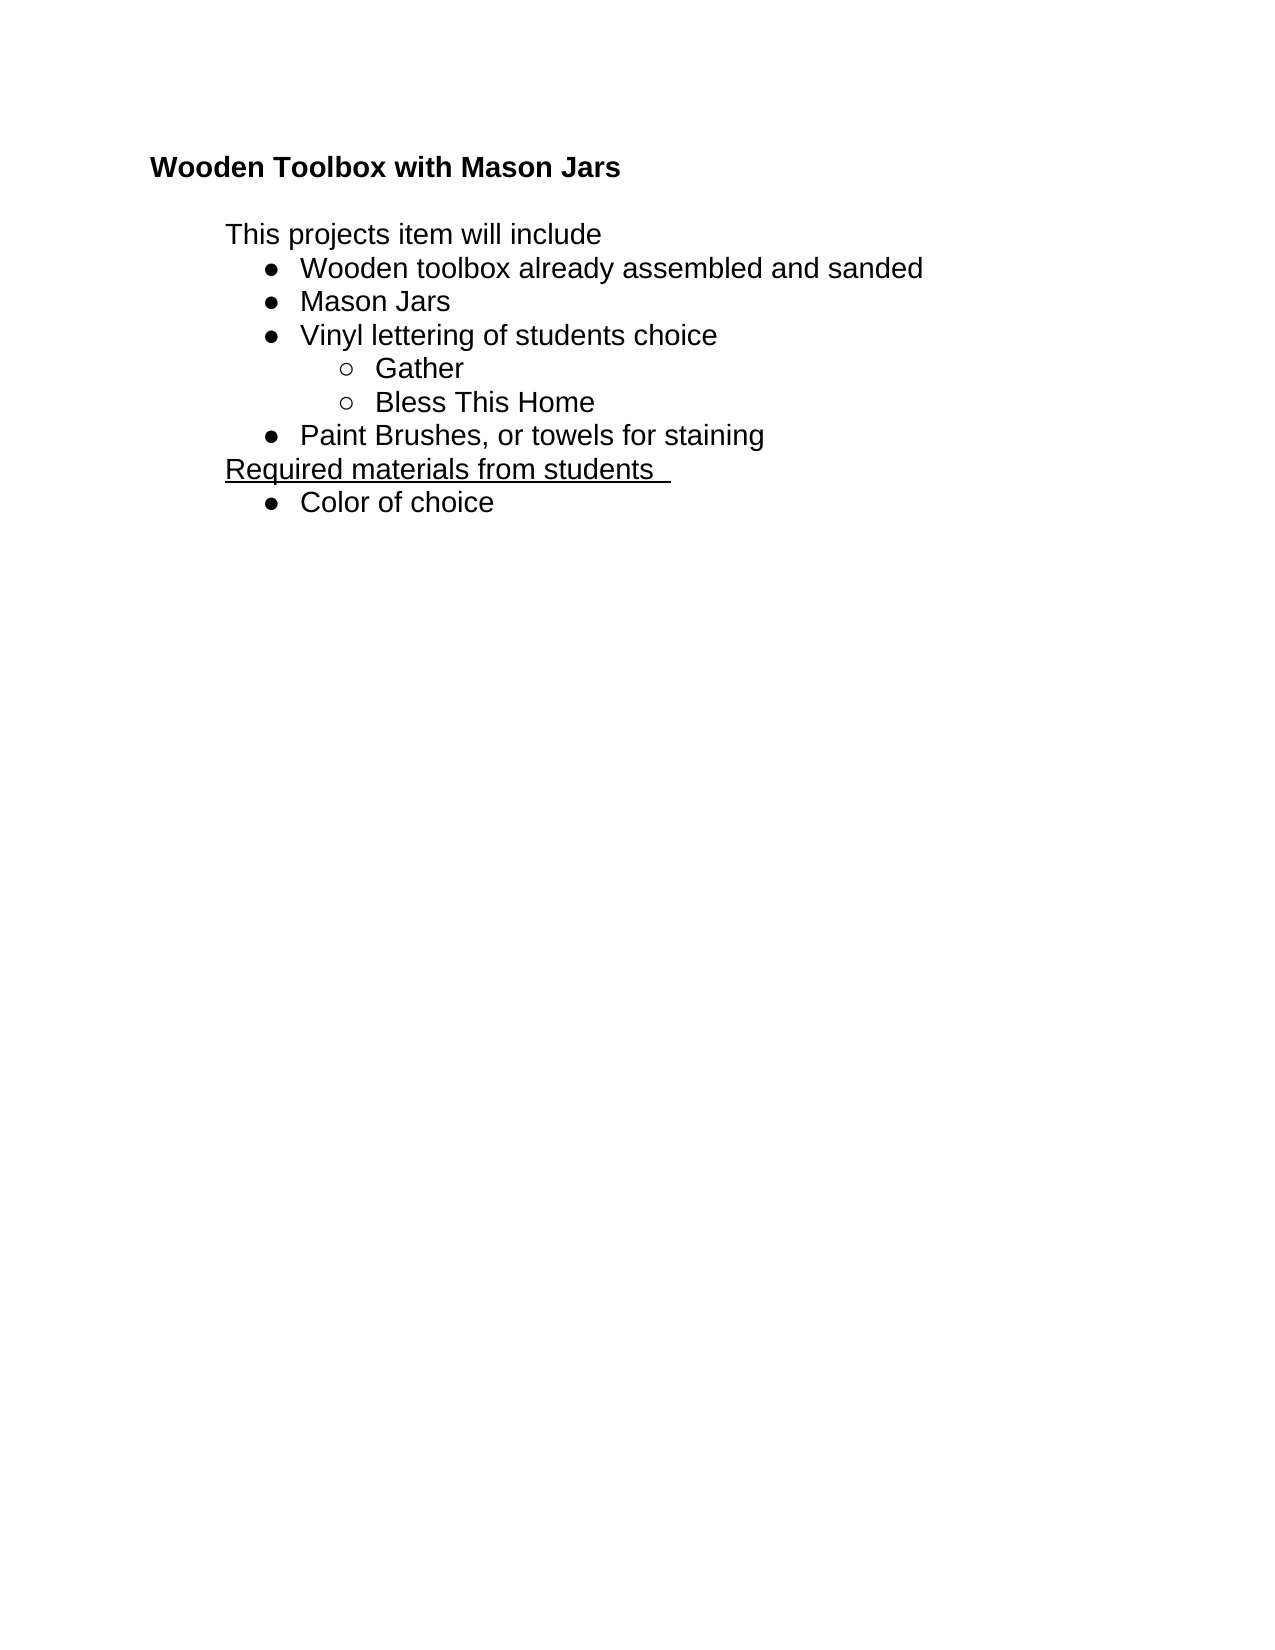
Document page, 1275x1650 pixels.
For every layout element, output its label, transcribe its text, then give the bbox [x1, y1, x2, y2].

text This projects item will include [150, 217, 1125, 251]
list Wooden toolbox already assembled and sanded [262, 251, 1125, 284]
list Paint Brushes, or towels for staining [262, 418, 1125, 452]
list Vinyl lettering of students choice [262, 318, 1125, 351]
list Color of choice [262, 485, 1125, 519]
list Bless This Home [337, 385, 1125, 418]
list Gather [337, 351, 1125, 385]
text Required materials from students [150, 452, 1125, 485]
list Mason Jars [262, 284, 1125, 318]
text Wooden Toolbox with Mason Jars [150, 150, 1125, 183]
